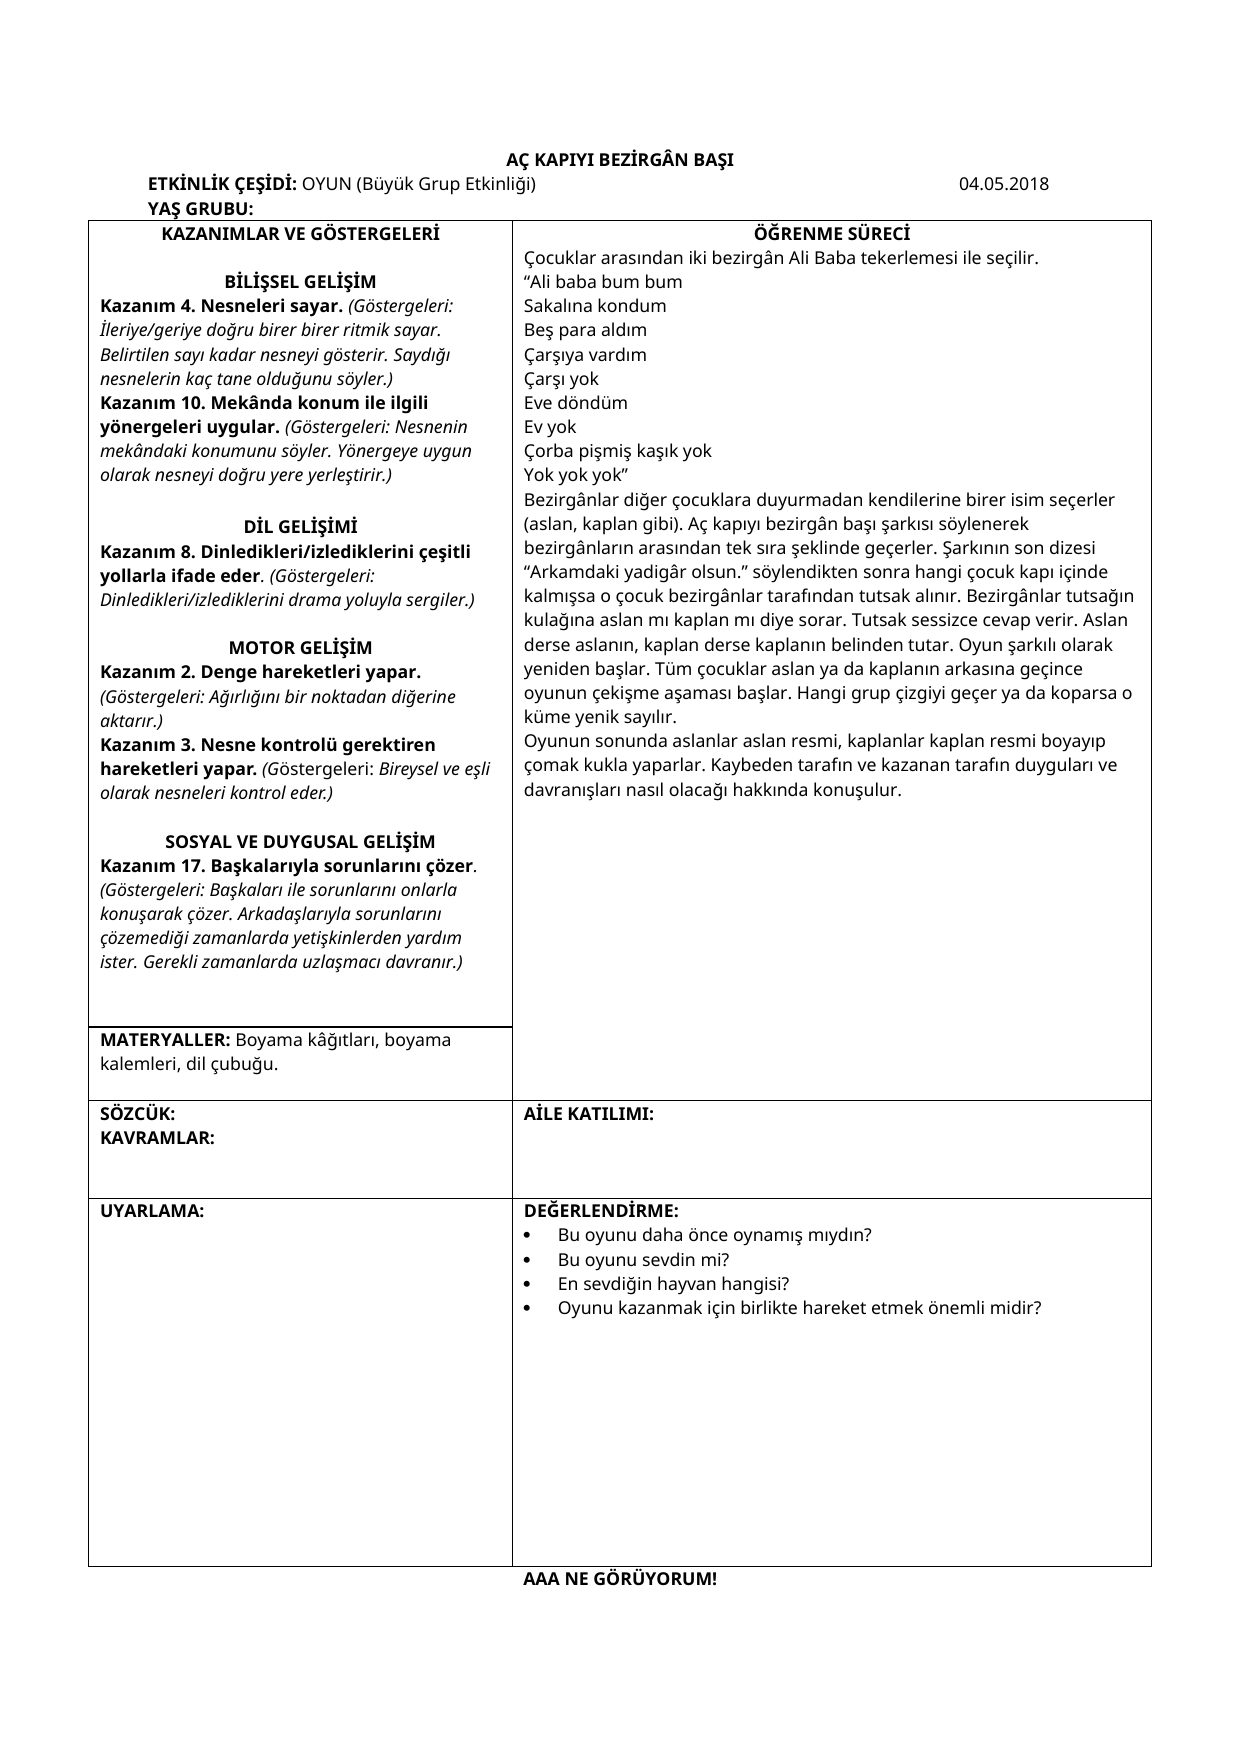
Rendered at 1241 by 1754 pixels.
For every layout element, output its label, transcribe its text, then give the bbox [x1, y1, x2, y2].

table_cell SÖZCÜK: KAVRAMLAR: [89, 1101, 512, 1198]
table_header ÖĞRENME SÜRECİ Çocuklar arasından iki bezirgân Ali Baba tekerlemesi ile seçilir. “Ali baba bum bum Sakalına kondum Beş para aldım Çarşıya vardım Çarşı yok Eve döndüm Ev yok Çorba pişmiş kaşık yok Yok yok yok” Bezirgânlar diğer çocuklara duyurmadan kendilerine birer isim seçerler (aslan, kaplan gibi). Aç kapıyı bezirgân başı şarkısı söylenerek bezirgânların arasından tek sıra şeklinde geçerler. Şarkının son dizesi “Arkamdaki yadigâr olsun.” söylendikten sonra hangi çocuk kapı içinde kalmışsa o çocuk bezirgânlar tarafından tutsak alınır. Bezirgânlar tutsağın kulağına aslan mı kaplan mı diye sorar. Tutsak sessizce cevap verir. Aslan derse aslanın, kaplan derse kaplanın belinden tutar. Oyun şarkılı olarak yeniden başlar. Tüm çocuklar aslan ya da kaplanın arkasına geçince oyunun çekişme aşaması başlar. Hangi grup çizgiyi geçer ya da koparsa o küme yenik sayılır. Oyunun sonunda aslanlar aslan resmi, kaplanlar kaplan resmi boyayıp çomak kukla yaparlar. Kaybeden tarafın ve kazanan tarafın duyguları ve davranışları nasıl olacağı hakkında konuşulur. [513, 221, 1151, 1100]
text YAŞ GRUBU: [148, 196, 1093, 220]
table_cell DEĞERLENDİRME: Bu oyunu daha önce oynamış mıydın? Bu oyunu sevdin mi? En sevdiğin hayvan hangisi? Oyunu kazanmak için birlikte hareket etmek önemli midir? [513, 1199, 1151, 1566]
table_header KAZANIMLAR VE GÖSTERGELERİ BİLİŞSEL GELİŞİM Kazanım 4. Nesneleri sayar. (Göstergeleri: İleriye/geriye doğru birer birer ritmik sayar. Belirtilen sayı kadar nesneyi gösterir. Saydığı nesnelerin kaç tane olduğunu söyler.) Kazanım 10. Mekânda konum ile ilgili yönergeleri uygular. (Göstergeleri: Nesnenin mekândaki konumunu söyler. Yönergeye uygun olarak nesneyi doğru yere yerleştirir.) DİL GELİŞİMİ Kazanım 8. Dinledikleri/izlediklerini çeşitli yollarla ifade eder. (Göstergeleri: Dinledikleri/izlediklerini drama yoluyla sergiler.) MOTOR GELİŞİM Kazanım 2. Denge hareketleri yapar. (Göstergeleri: Ağırlığını bir noktadan diğerine aktarır.) Kazanım 3. Nesne kontrolü gerektiren hareketleri yapar. (Göstergeleri: Bireysel ve eşli olarak nesneleri kontrol eder.) SOSYAL VE DUYGUSAL GELİŞİM Kazanım 17. Başkalarıyla sorunlarını çözer. (Göstergeleri: Başkaları ile sorunlarını onlarla konuşarak çözer. Arkadaşlarıyla sorunlarını çözemediği zamanlarda yetişkinlerden yardım ister. Gerekli zamanlarda uzlaşmacı davranır.) [89, 221, 512, 1026]
table_cell MATERYALLER: Boyama kâğıtları, boyama kalemleri, dil çubuğu. [89, 1028, 512, 1100]
text AAA NE GÖRÜYORUM! [148, 1567, 1093, 1591]
text AÇ KAPIYI BEZİRGÂN BAŞI [148, 148, 1093, 172]
table_cell UYARLAMA: [89, 1199, 512, 1566]
table_cell AİLE KATILIMI: [513, 1101, 1151, 1198]
text ETKİNLİK ÇEŞİDİ: OYUN (Büyük Grup Etkinliği) 04.05.2018 [148, 172, 1093, 196]
